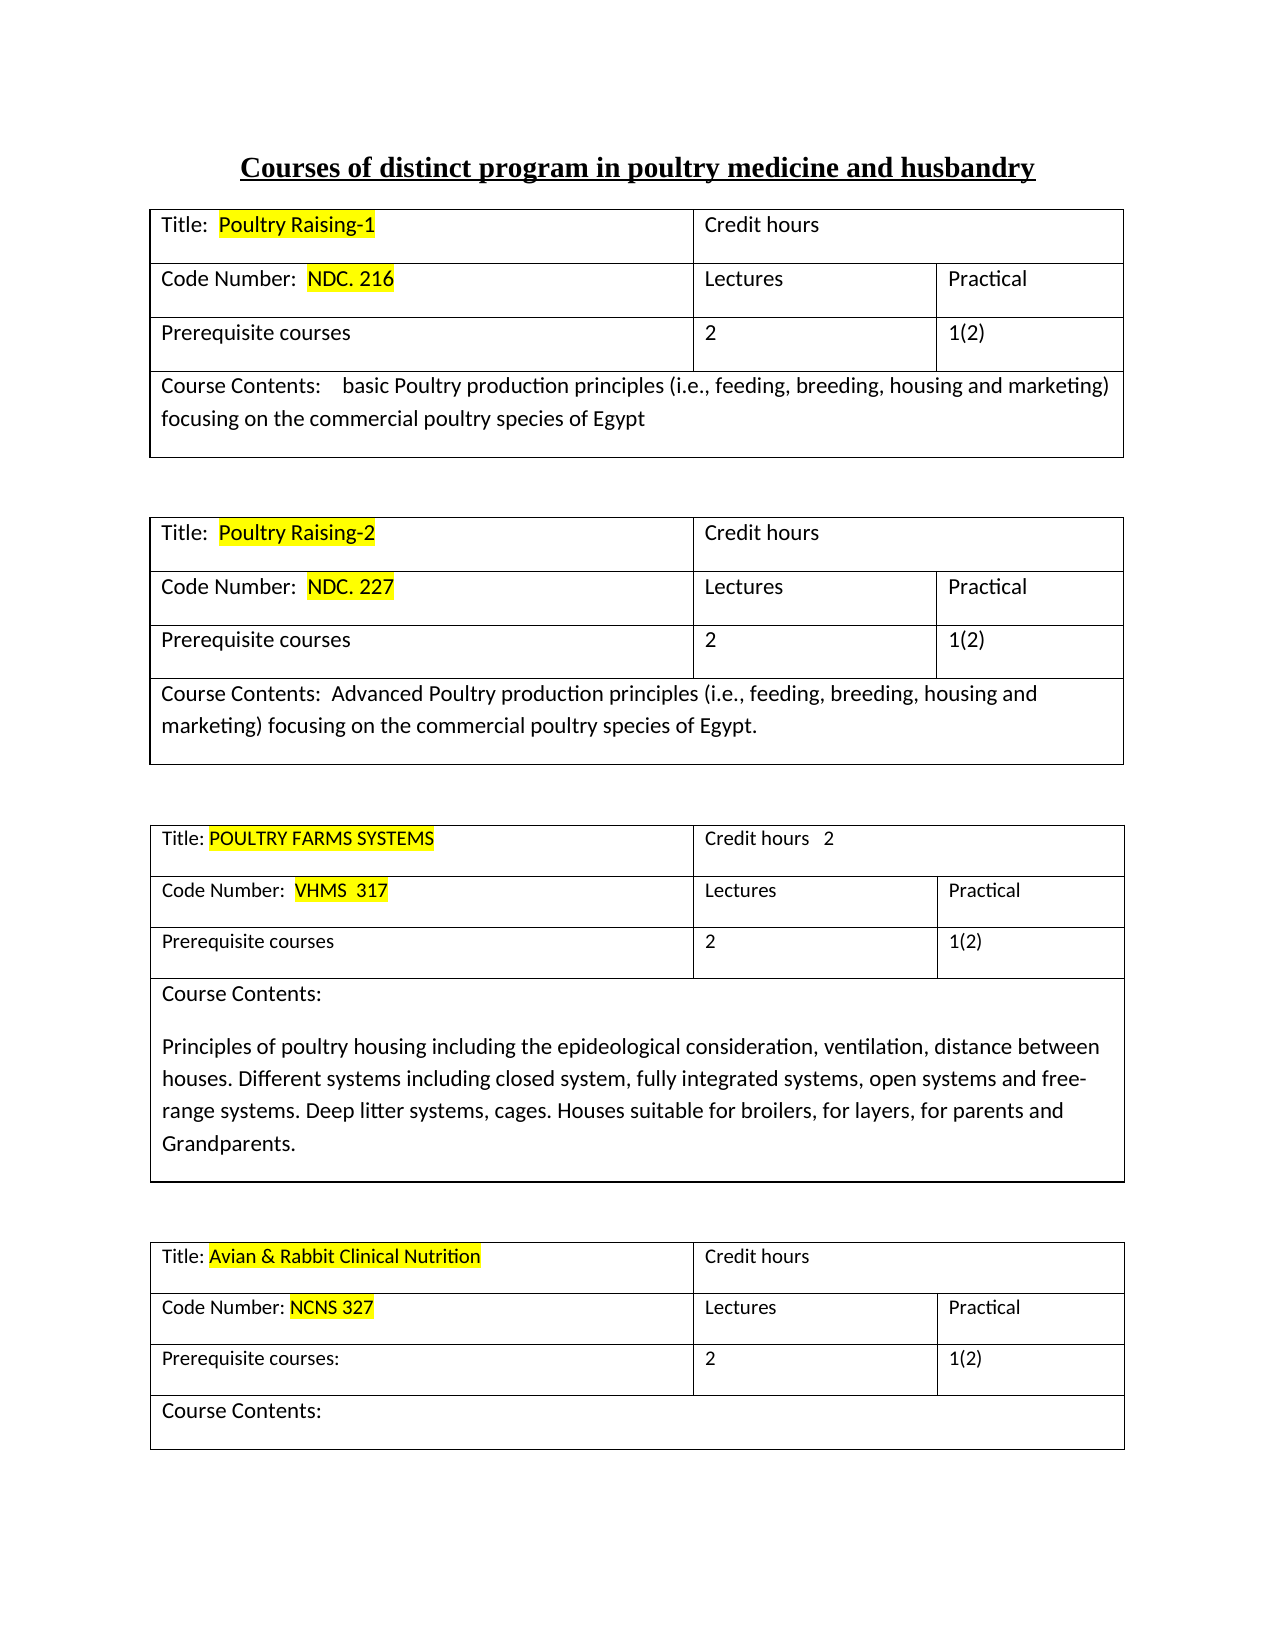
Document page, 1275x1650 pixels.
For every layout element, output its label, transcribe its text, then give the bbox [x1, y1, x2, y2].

table_header Credit hours [694, 210, 1123, 263]
table_header Title: Poultry Raising-2 [151, 518, 693, 571]
table_cell Code Number: NDC. 227 [151, 572, 693, 624]
table_cell 1(2) [937, 626, 1123, 678]
table_cell Code Number: VHMS 317 [151, 877, 693, 927]
table_cell 2 [694, 1345, 937, 1395]
table_cell 1(2) [938, 1345, 1124, 1395]
table_cell Prerequisite courses [151, 318, 693, 371]
text Courses of distinct program in poultry medicine and husbandry [150, 150, 1125, 183]
table_header Title: Poultry Raising-1 [151, 210, 693, 263]
table_cell Practical [937, 572, 1123, 624]
table_header Title: Avian & Rabbit Clinical Nutrition [151, 1243, 693, 1293]
table_cell Lectures [694, 877, 937, 927]
table_cell Practical [938, 877, 1124, 927]
table_cell 2 [694, 928, 937, 978]
table_header Credit hours 2 [694, 826, 1124, 876]
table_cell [151, 1396, 1124, 1449]
table_cell 2 [694, 626, 936, 678]
table_cell 2 [694, 318, 936, 371]
table_cell Prerequisite courses [151, 928, 693, 978]
table_cell Lectures [694, 572, 936, 624]
table_cell Lectures [694, 1294, 937, 1344]
table_cell Lectures [694, 264, 936, 317]
table_cell Practical [937, 264, 1123, 317]
table_cell Prerequisite courses: [151, 1345, 693, 1395]
table_cell Course Contents: Principles of poultry housing including the epideological consideration, ventilation, distance between houses. Different systems including closed system, fully integrated systems, open systems and free-range systems. Deep litter systems, cages. Houses suitable for broilers, for layers, for parents and Grandparents. [151, 979, 1124, 1181]
table_cell 1(2) [937, 318, 1123, 371]
table_cell Course Contents: basic Poultry production principles (i.e., feeding, breeding, housing and marketing) focusing on the commercial poultry species of Egypt [151, 372, 1123, 457]
table_cell Code Number: NCNS 327 [151, 1294, 693, 1344]
table_cell Prerequisite courses [151, 626, 693, 678]
table_cell Course Contents: Advanced Poultry production principles (i.e., feeding, breeding, housing and marketing) focusing on the commercial poultry species of Egypt. [151, 679, 1123, 764]
table_header Credit hours [694, 1243, 1124, 1293]
table_cell 1(2) [938, 928, 1124, 978]
table_cell Code Number: NDC. 216 [151, 264, 693, 317]
table_header Title: POULTRY FARMS SYSTEMS [151, 826, 693, 876]
table_header Credit hours [694, 518, 1123, 571]
table_cell Practical [938, 1294, 1124, 1344]
